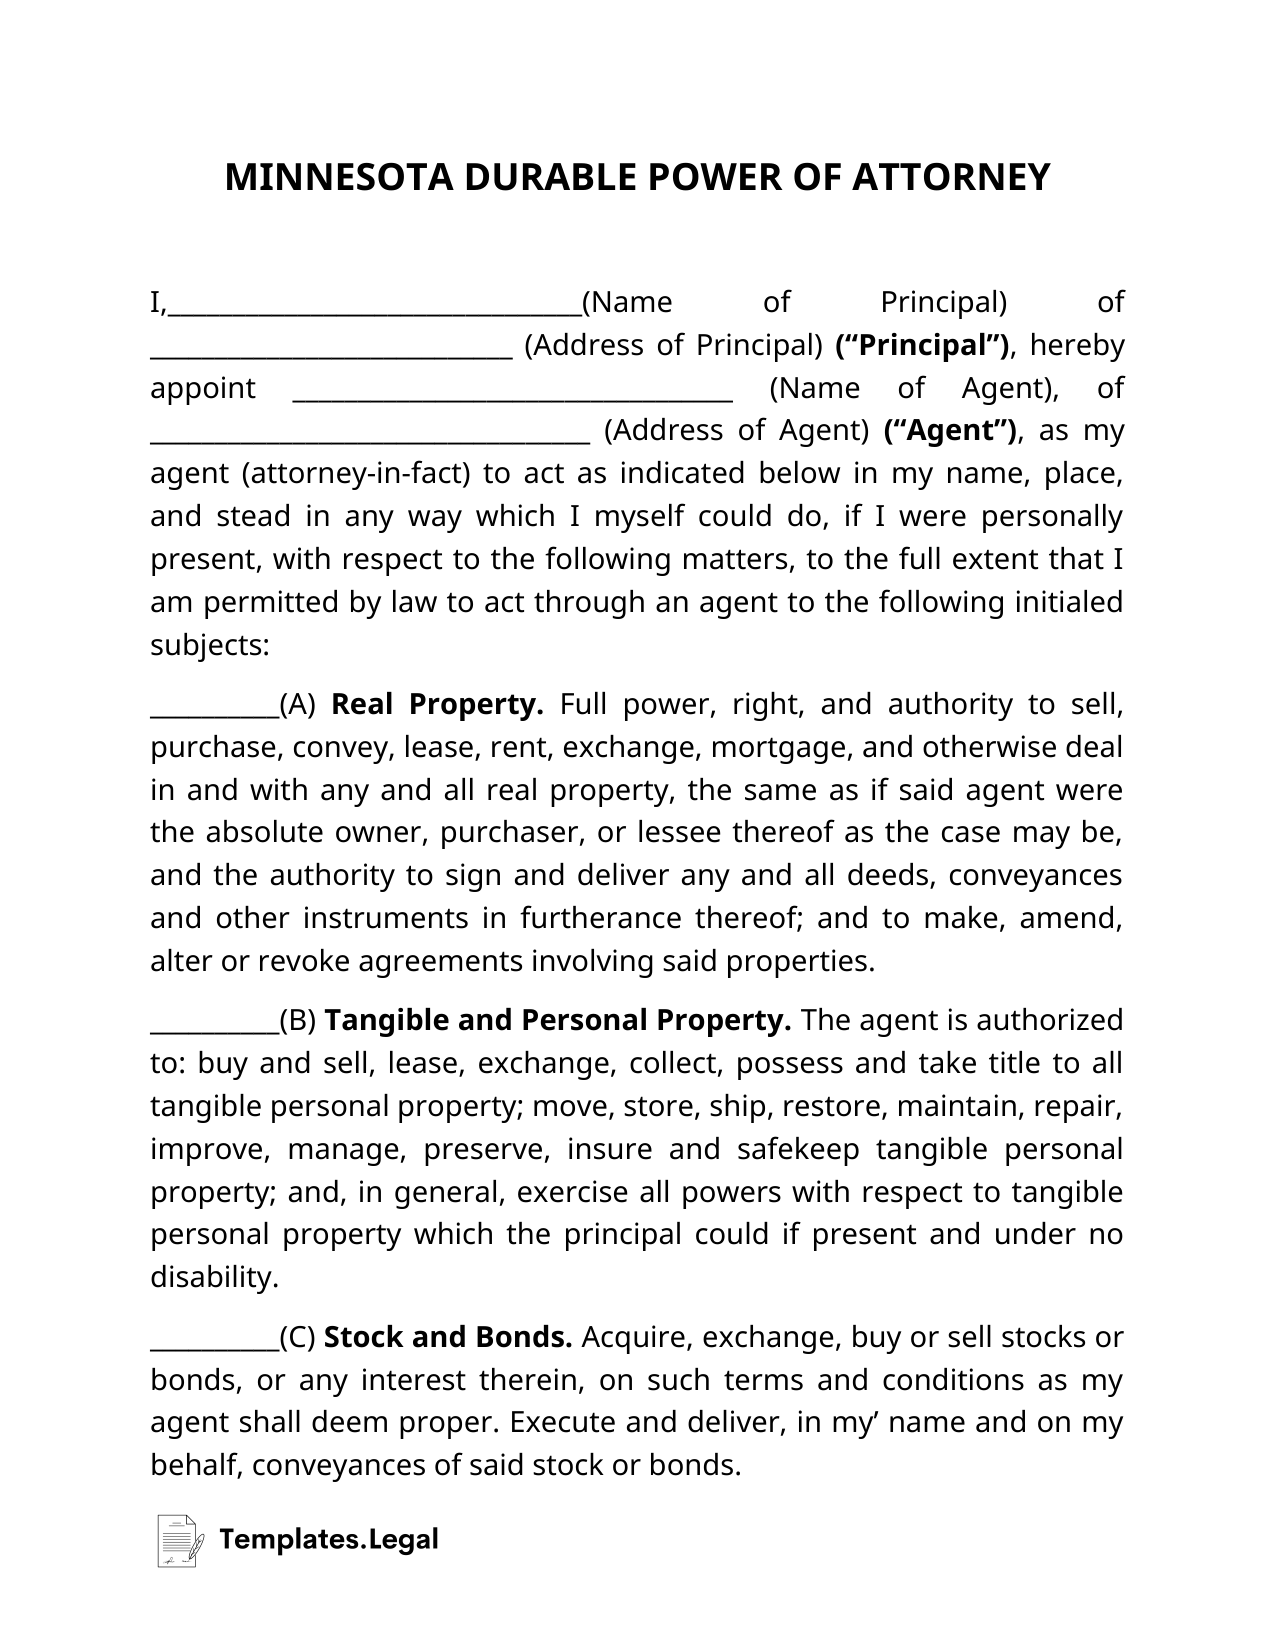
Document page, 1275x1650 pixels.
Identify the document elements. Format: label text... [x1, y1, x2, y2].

text __________(B) Tangible and Personal Property. The agent is authorized to: buy and sell, lease, exchange, collect, possess and take title to all tangible personal property; move, store, ship, restore, maintain, repair, improve, manage, preserve, insure and safekeep tangible personal property; and, in general, exercise all powers with respect to tangible personal property which the principal could if present and under no disability. [150, 999, 1125, 1296]
text __________(A) Real Property. Full power, right, and authority to sell, purchase, convey, lease, rent, exchange, mortgage, and otherwise deal in and with any and all real property, the same as if said agent were the absolute owner, purchaser, or lessee thereof as the case may be, and the authority to sign and deliver any and all deeds, conveyances and other instruments in furtherance thereof; and to make, amend, alter or revoke agreements involving said properties. [150, 683, 1125, 980]
text I,________________________________(Name of Principal) of ____________________________ (Address of Principal) (“Principal”), hereby appoint __________________________________ (Name of Agent), of __________________________________ (Address of Agent) (“Agent”), as my agent (attorney-in-fact) to act as indicated below in my name, place, and stead in any way which I myself could do, if I were personally present, with respect to the following matters, to the full extent that I am permitted by law to act through an agent to the following initialed subjects: [150, 281, 1125, 663]
text __________(C) Stock and Bonds. Acquire, exchange, buy or sell stocks or bonds, or any interest therein, on such terms and conditions as my agent shall deem proper. Execute and deliver, in my’ name and on my behalf, conveyances of said stock or bonds. [150, 1316, 1125, 1484]
text MINNESOTA DURABLE POWER OF ATTORNEY [150, 150, 1125, 201]
picture [150, 1507, 445, 1575]
